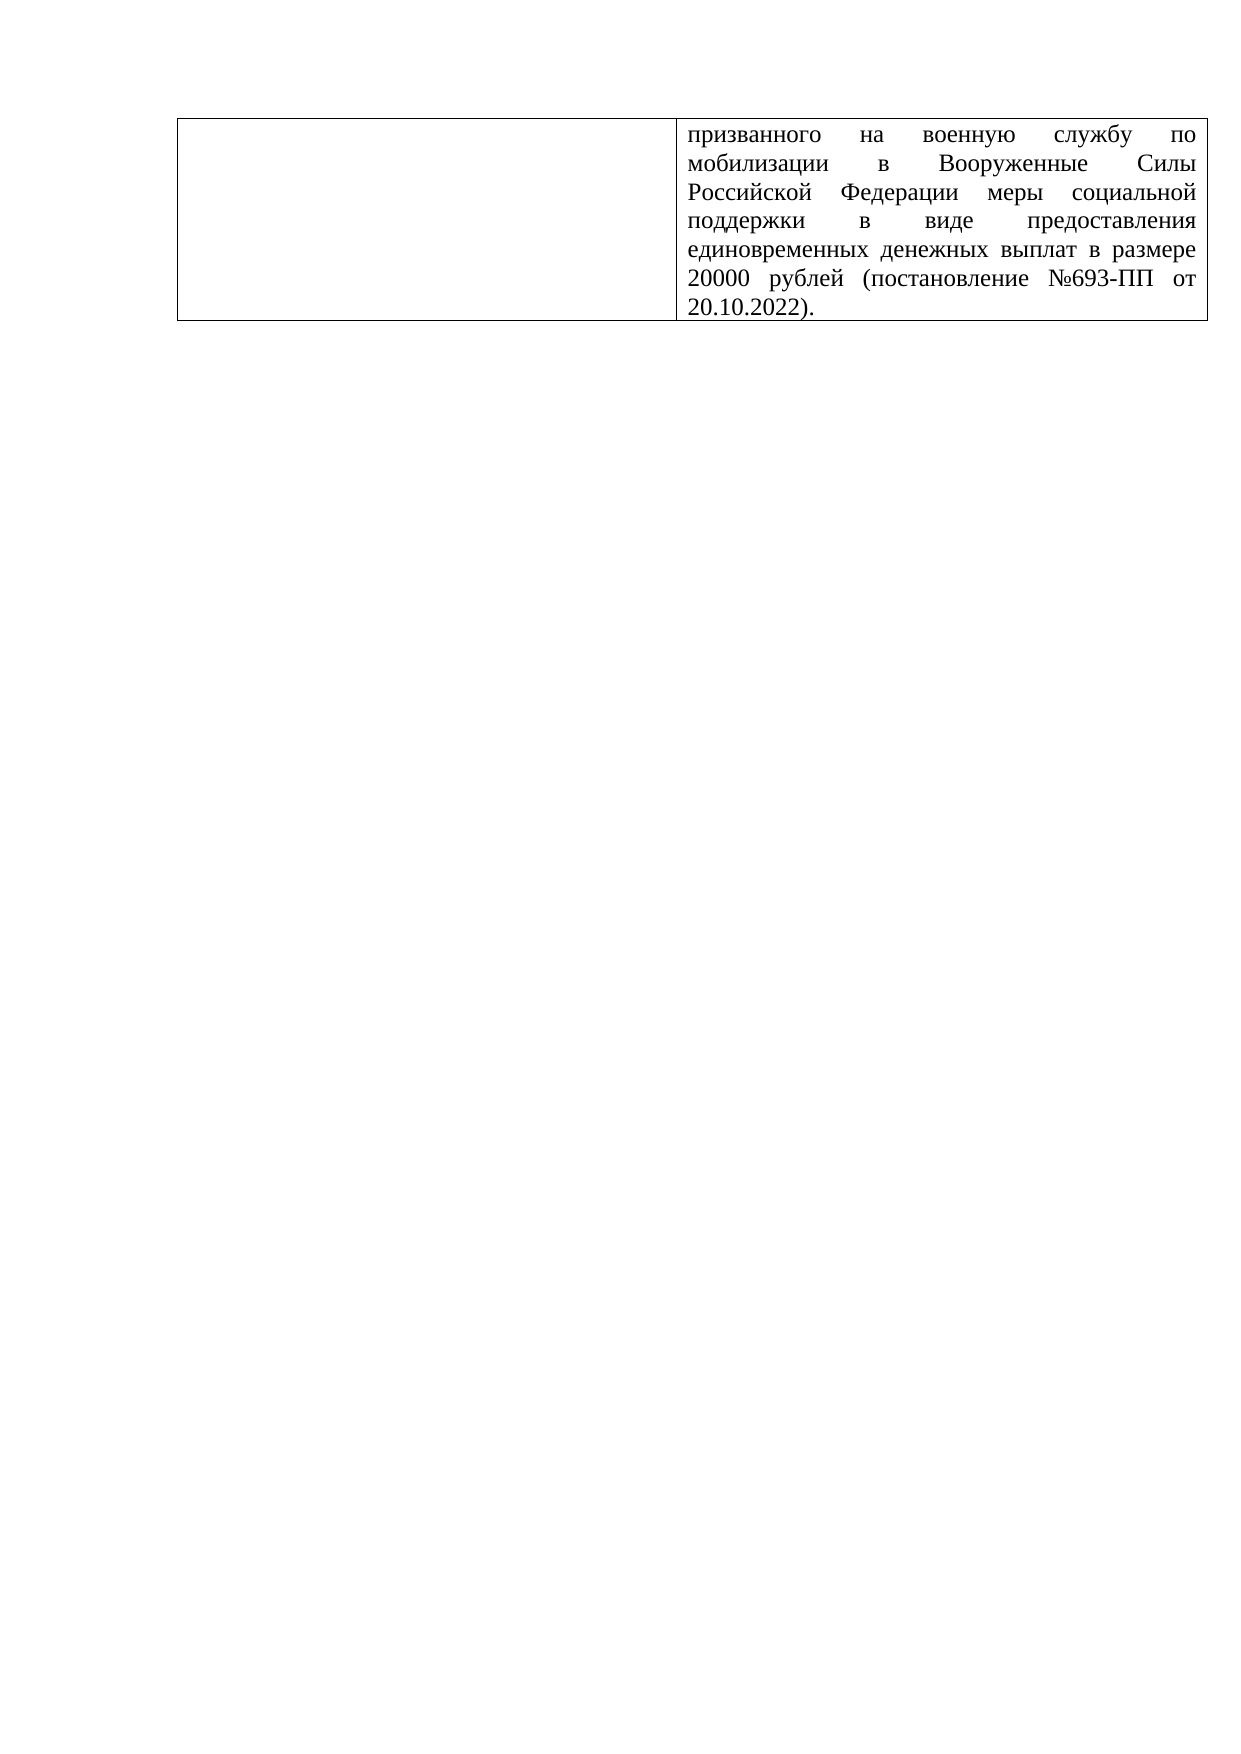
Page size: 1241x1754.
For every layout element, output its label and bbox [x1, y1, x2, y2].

table_cell [677, 119, 1207, 320]
table_cell [178, 119, 676, 320]
